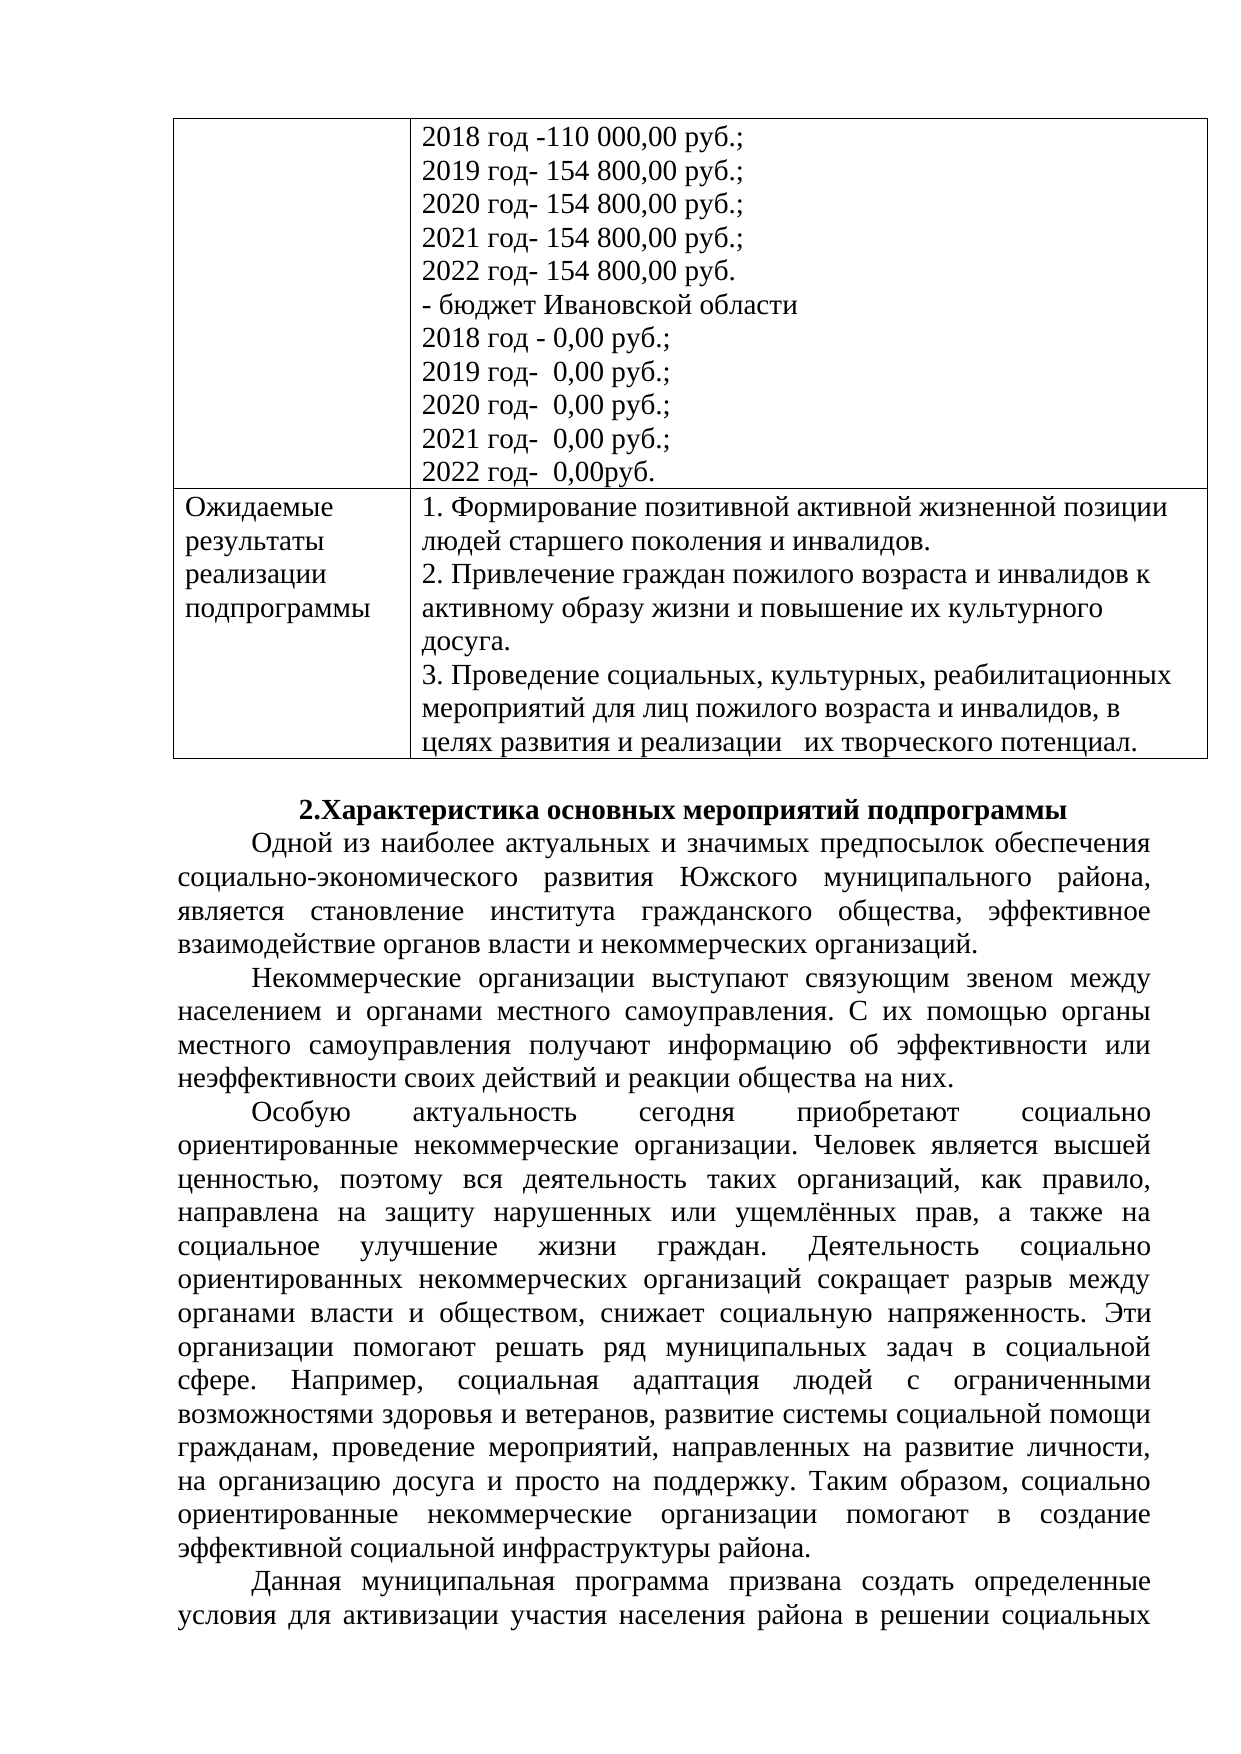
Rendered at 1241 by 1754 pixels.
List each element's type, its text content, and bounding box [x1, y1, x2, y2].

table_cell Ожидаемые результаты реализации подпрограммы [174, 489, 410, 757]
text Некоммерческие организации выступают связующим звеном между населением и органами местного самоуправления. С их помощью органы местного самоуправления получают информацию об эффективности или неэффективности своих действий и реакции общества на них. [177, 960, 1152, 1094]
text Особую актуальность сегодня приобретают социально ориентированные некоммерческие организации. Человек является высшей ценностью, поэтому вся деятельность таких организаций, как правило, направлена на защиту нарушенных или ущемлённых прав, а также на социальное улучшение жизни граждан. Деятельность социально ориентированных некоммерческих организаций сокращает разрыв между органами власти и обществом, снижает социальную напряженность. Эти организации помогают решать ряд муниципальных задач в социальной сфере. Например, социальная адаптация людей с ограниченными возможностями здоровья и ветеранов, развитие системы социальной помощи гражданам, проведение мероприятий, направленных на развитие личности, на организацию досуга и просто на поддержку. Таким образом, социально ориентированные некоммерческие организации помогают в создание эффективной социальной инфраструктуры района. [177, 1094, 1152, 1563]
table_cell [174, 119, 410, 488]
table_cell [411, 119, 1207, 488]
table_cell 1. Формирование позитивной активной жизненной позиции людей старшего поколения и инвалидов. 2. Привлечение граждан пожилого возраста и инвалидов к активному образу жизни и повышение их культурного досуга. 3. Проведение социальных, культурных, реабилитационных мероприятий для лиц пожилого возраста и инвалидов, в целях развития и реализации их творческого потенциал. [411, 489, 1207, 757]
text 2.Характеристика основных мероприятий подпрограммы [215, 792, 1152, 826]
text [177, 1563, 1152, 1631]
text Одной из наиболее актуальных и значимых предпосылок обеспечения социально-экономического развития Южского муниципального района, является становление института гражданского общества, эффективное взаимодействие органов власти и некоммерческих организаций. [177, 826, 1152, 960]
